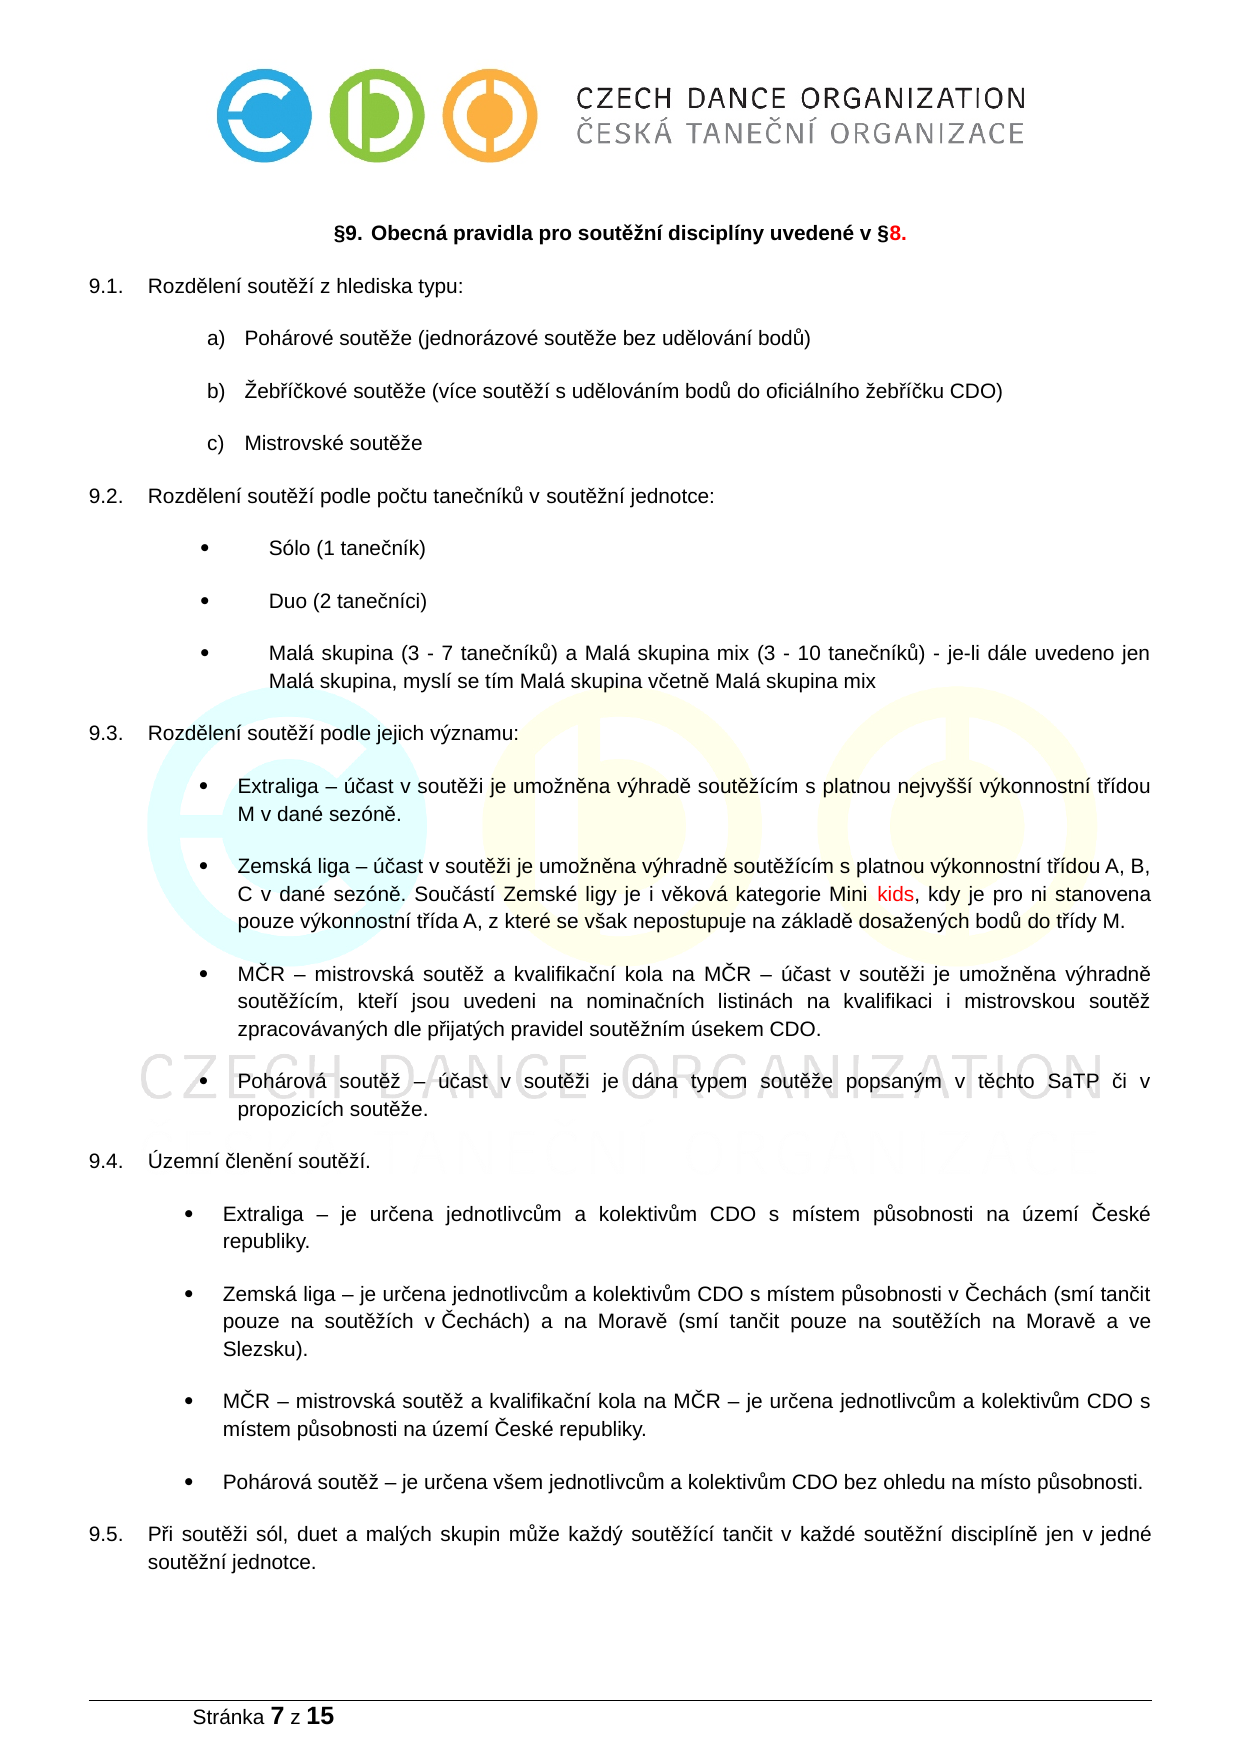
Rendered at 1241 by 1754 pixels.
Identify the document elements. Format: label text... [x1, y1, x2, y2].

list Pohárová soutěž – účast v soutěži je dána typem soutěže popsaným v těchto SaTP či v propozicích soutěže. [200, 1069, 1152, 1121]
list Extraliga – účast v soutěži je umožněna výhradě soutěžícím s platnou nejvyšší výkonnostní třídou M v dané sezóně. [200, 774, 1152, 825]
text Územní členění soutěží. [89, 1149, 1152, 1173]
list Zemská liga – je určena jednotlivcům a kolektivům CDO s místem působnosti v Čechách (smí tančit pouze na soutěžích v Čechách) a na Moravě (smí tančit pouze na soutěžích na Moravě a ve Slezsku). [185, 1282, 1152, 1361]
text Rozdělení soutěží z hlediska typu: [89, 273, 1152, 297]
list Mistrovské soutěže [207, 431, 1152, 455]
list Malá skupina (3 - 7 tanečníků) a Malá skupina mix (3 - 10 tanečníků) - je-li dále uvedeno jen Malá skupina, myslí se tím Malá skupina včetně Malá skupina mix [201, 641, 1152, 693]
text Při soutěži sól, duet a malých skupin může každý soutěžící tančit v každé soutěžní disciplíně jen v jedné soutěžní jednotce. [89, 1522, 1152, 1573]
list MČR – mistrovská soutěž a kvalifikační kola na MČR – je určena jednotlivcům a kolektivům CDO s místem působnosti na území České republiky. [185, 1389, 1152, 1441]
list Pohárová soutěž – je určena všem jednotlivcům a kolektivům CDO bez ohledu na místo působnosti. [185, 1469, 1152, 1493]
list Extraliga – je určena jednotlivcům a kolektivům CDO s místem působnosti na území České republiky. [185, 1202, 1152, 1253]
list MČR – mistrovská soutěž a kvalifikační kola na MČR – účast v soutěži je umožněna výhradně soutěžícím, kteří jsou uvedeni na nominačních listinách na kvalifikaci i mistrovskou soutěž zpracovávaných dle přijatých pravidel soutěžním úsekem CDO. [200, 961, 1152, 1041]
list Žebříčkové soutěže (více soutěží s udělováním bodů do oficiálního žebříčku CDO) [207, 378, 1152, 402]
list Zemská liga – účast v soutěži je umožněna výhradně soutěžícím s platnou výkonnostní třídou A, B, C v dané sezóně. Součástí Zemské ligy je i věková kategorie Mini kids, kdy je pro ni stanovena pouze výkonnostní třída A, z které se však nepostupuje na základě dosažených bodů do třídy M. [200, 854, 1152, 933]
list Sólo (1 tanečník) [201, 536, 1152, 560]
picture [206, 59, 1034, 172]
list Duo (2 tanečníci) [201, 588, 1152, 613]
text Rozdělení soutěží podle jejich významu: [89, 721, 1152, 745]
subtitle Obecná pravidla pro soutěžní disciplíny uvedené v §8. [89, 221, 1152, 245]
text Rozdělení soutěží podle počtu tanečníků v soutěžní jednotce: [89, 483, 1152, 507]
list Pohárové soutěže (jednorázové soutěže bez udělování bodů) [207, 326, 1152, 350]
